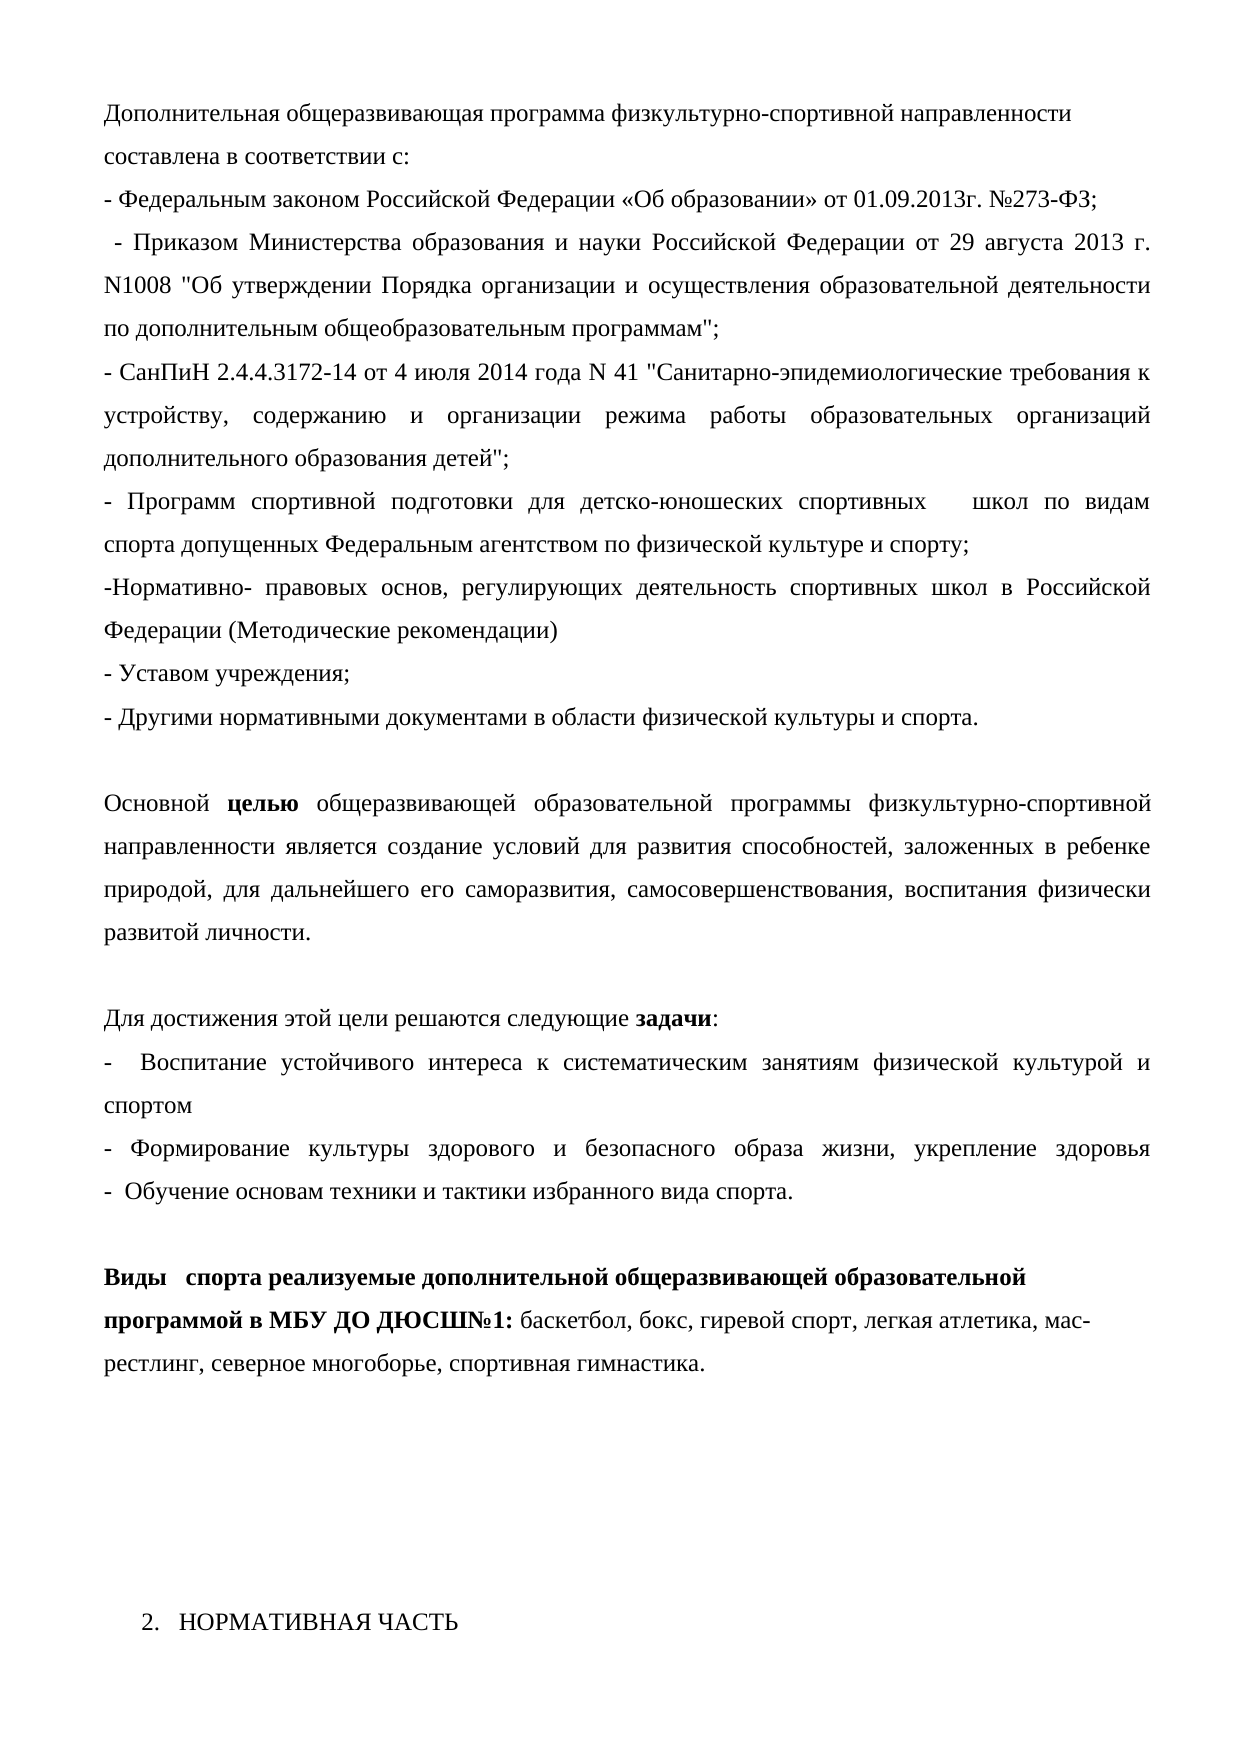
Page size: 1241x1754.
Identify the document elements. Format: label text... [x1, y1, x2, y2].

text Дополнительная общеразвивающая программа физкультурно-спортивной направленности составлена в соответствии с: [103, 98, 1152, 170]
text Виды спорта реализуемые дополнительной общеразвивающей образовательной программой в МБУ ДО ДЮСШ№1: баскетбол, бокс, гиревой спорт, легкая атлетика, мас-рестлинг, северное многоборье, спортивная гимнастика. [103, 1262, 1152, 1377]
list НОРМАТИВНАЯ ЧАСТЬ [141, 1607, 1152, 1636]
text -Нормативно- правовых основ, регулирующих деятельность спортивных школ в Российской Федерации (Методические рекомендации) [103, 572, 1152, 644]
text - Воспитание устойчивого интереса к систематическим занятиям физической культурой и спортом [103, 1047, 1152, 1118]
text - Приказом Министерства образования и науки Российской Федерации от 29 августа 2013 г. N1008 "Об утверждении Порядка организации и осуществления образовательной деятельности по дополнительным общеобразовательным программам"; [103, 227, 1152, 342]
text - СанПиН 2.4.4.3172-14 от 4 июля 2014 года N 41 "Санитарно-эпидемиологические требования к устройству, содержанию и организации режима работы образовательных организаций дополнительного образования детей"; [103, 357, 1152, 472]
text - Формирование культуры здорового и безопасного образа жизни, укрепление здоровья - Обучение основам техники и тактики избранного вида спорта. [103, 1133, 1152, 1205]
text Основной целью общеразвивающей образовательной программы физкультурно-спортивной направленности является создание условий для развития способностей, заложенных в ребенке природой, для дальнейшего его саморазвития, самосовершенствования, воспитания физически развитой личности. [103, 788, 1152, 946]
text - Программ спортивной подготовки для детско-юношеских спортивных школ по видам спорта допущенных Федеральным агентством по физической культуре и спорту; [103, 486, 1152, 558]
text - Уставом учреждения; [103, 658, 1152, 687]
text - Другими нормативными документами в области физической культуры и спорта. [103, 702, 1152, 730]
text Для достижения этой цели решаются следующие задачи: [103, 1003, 1152, 1032]
text - Федеральным законом Российской Федерации «Об образовании» от 01.09.2013г. №273-ФЗ; [103, 184, 1152, 213]
